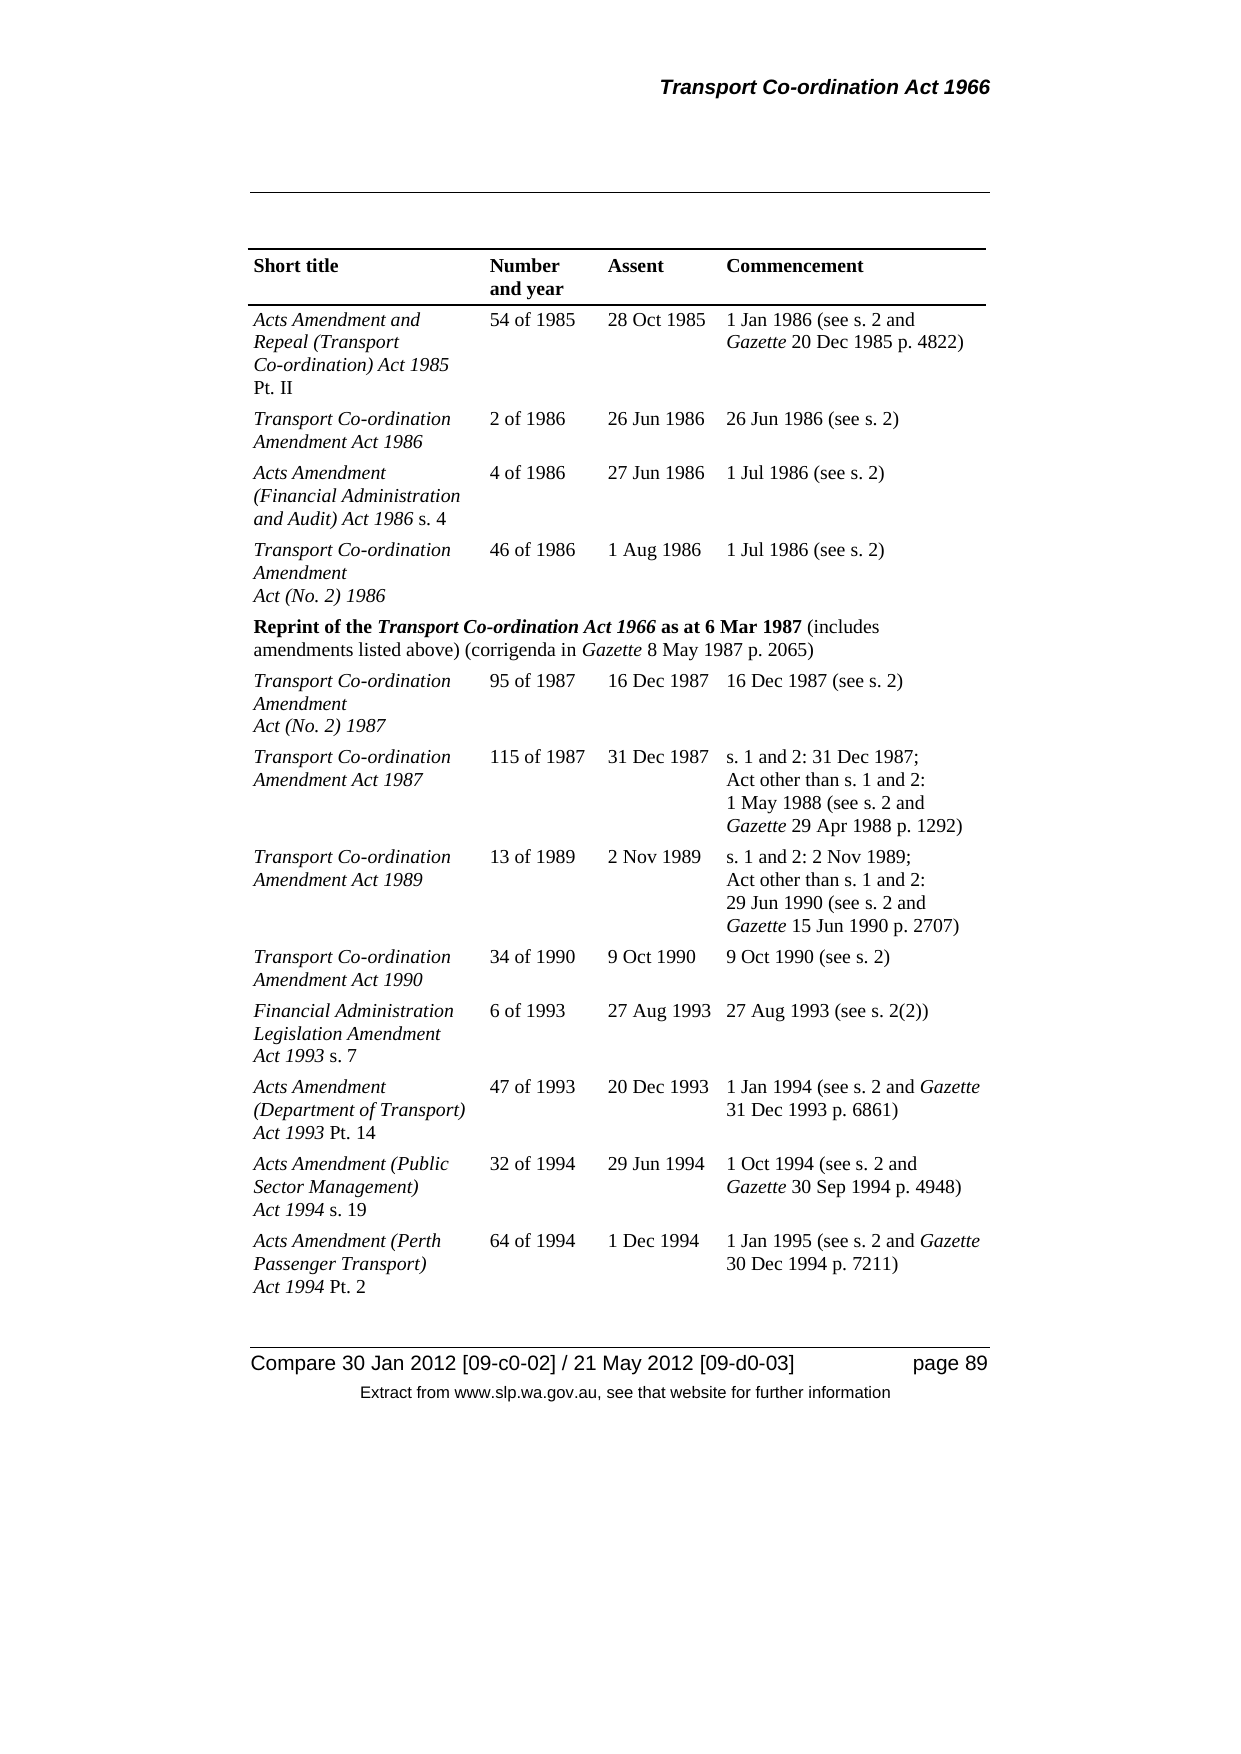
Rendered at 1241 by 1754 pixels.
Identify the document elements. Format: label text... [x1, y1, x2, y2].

table_cell 1 Aug 1986 [602, 534, 720, 611]
table_cell 27 Aug 1993 (see s. 2(2)) [720, 995, 986, 1071]
table_cell 1 Jul 1986 (see s. 2) [720, 534, 986, 611]
table_cell 6 of 1993 [484, 995, 602, 1071]
table_cell 20 Dec 1993 [602, 1071, 720, 1148]
table_cell Transport Co-ordination Amendment Act (No. 2) 1986 [248, 534, 484, 611]
table_cell 1 Oct 1994 (see s. 2 and Gazette 30 Sep 1994 p. 4948) [720, 1148, 986, 1225]
table_cell Transport Co-ordination Amendment Act 1989 [248, 841, 484, 941]
table_cell 31 Dec 1987 [602, 741, 720, 841]
table_cell 1 Dec 1994 [602, 1225, 720, 1302]
table_header Commencement [720, 250, 986, 303]
table_cell 1 Jul 1986 (see s. 2) [720, 457, 986, 534]
table_cell 34 of 1990 [484, 941, 602, 994]
table_cell 9 Oct 1990 [602, 941, 720, 994]
table_cell 64 of 1994 [484, 1225, 602, 1302]
table_cell 1 Jan 1995 (see s. 2 and Gazette 30 Dec 1994 p. 7211) [720, 1225, 986, 1302]
table_cell s. 1 and 2: 2 Nov 1989; Act other than s. 1 and 2: 29 Jun 1990 (see s. 2 and Gazette 15 Jun 1990 p. 2707) [720, 841, 986, 941]
table_cell 26 Jun 1986 [602, 403, 720, 457]
table_cell 1 Jan 1986 (see s. 2 and Gazette 20 Dec 1985 p. 4822) [720, 306, 986, 403]
table_cell Transport Co-ordination Amendment Act (No. 2) 1987 [248, 665, 484, 741]
table_cell Acts Amendment (Financial Administration and Audit) Act 1986 s. 4 [248, 457, 484, 534]
table_cell 1 Jan 1994 (see s. 2 and Gazette 31 Dec 1993 p. 6861) [720, 1071, 986, 1148]
table_cell 4 of 1986 [484, 457, 602, 534]
table_cell 2 of 1986 [484, 403, 602, 457]
table_cell 27 Aug 1993 [602, 995, 720, 1071]
table_cell 47 of 1993 [484, 1071, 602, 1148]
table_cell 16 Dec 1987 (see s. 2) [720, 665, 986, 741]
table_cell 115 of 1987 [484, 741, 602, 841]
table_header Assent [602, 250, 720, 303]
table_cell 95 of 1987 [484, 665, 602, 741]
table_cell 29 Jun 1994 [602, 1148, 720, 1225]
table_cell 13 of 1989 [484, 841, 602, 941]
table_header Number and year [484, 250, 602, 303]
table_cell Acts Amendment and Repeal (Transport Co-ordination) Act 1985 Pt. II [248, 306, 484, 403]
table_cell Acts Amendment (Public Sector Management) Act 1994 s. 19 [248, 1148, 484, 1225]
table_cell Transport Co-ordination Amendment Act 1986 [248, 403, 484, 457]
table_cell s. 1 and 2: 31 Dec 1987; Act other than s. 1 and 2: 1 May 1988 (see s. 2 and Gazette 29 Apr 1988 p. 1292) [720, 741, 986, 841]
table_cell 9 Oct 1990 (see s. 2) [720, 941, 986, 994]
table_cell 54 of 1985 [484, 306, 602, 403]
table_cell Acts Amendment (Department of Transport) Act 1993 Pt. 14 [248, 1071, 484, 1148]
table_cell 27 Jun 1986 [602, 457, 720, 534]
table_cell Transport Co-ordination Amendment Act 1987 [248, 741, 484, 841]
table_cell 2 Nov 1989 [602, 841, 720, 941]
table_cell Financial Administration Legislation Amendment Act 1993 s. 7 [248, 995, 484, 1071]
table_cell Acts Amendment ( Passenger Transport) Act 1994 Pt. 2 [248, 1225, 484, 1302]
table_cell 32 of 1994 [484, 1148, 602, 1225]
table_header Short title [248, 250, 484, 303]
table_cell 16 Dec 1987 [602, 665, 720, 741]
table_cell 46 of 1986 [484, 534, 602, 611]
table_cell Transport Co-ordination Amendment Act 1990 [248, 941, 484, 994]
table_cell Reprint of the Transport Co-ordination Act 1966 as at 6 Mar 1987 (includes amendments listed above) (corrigenda in Gazette 8 May 1987 p. 2065) [248, 611, 986, 664]
table_cell 28 Oct 1985 [602, 306, 720, 403]
table_cell 26 Jun 1986 (see s. 2) [720, 403, 986, 457]
